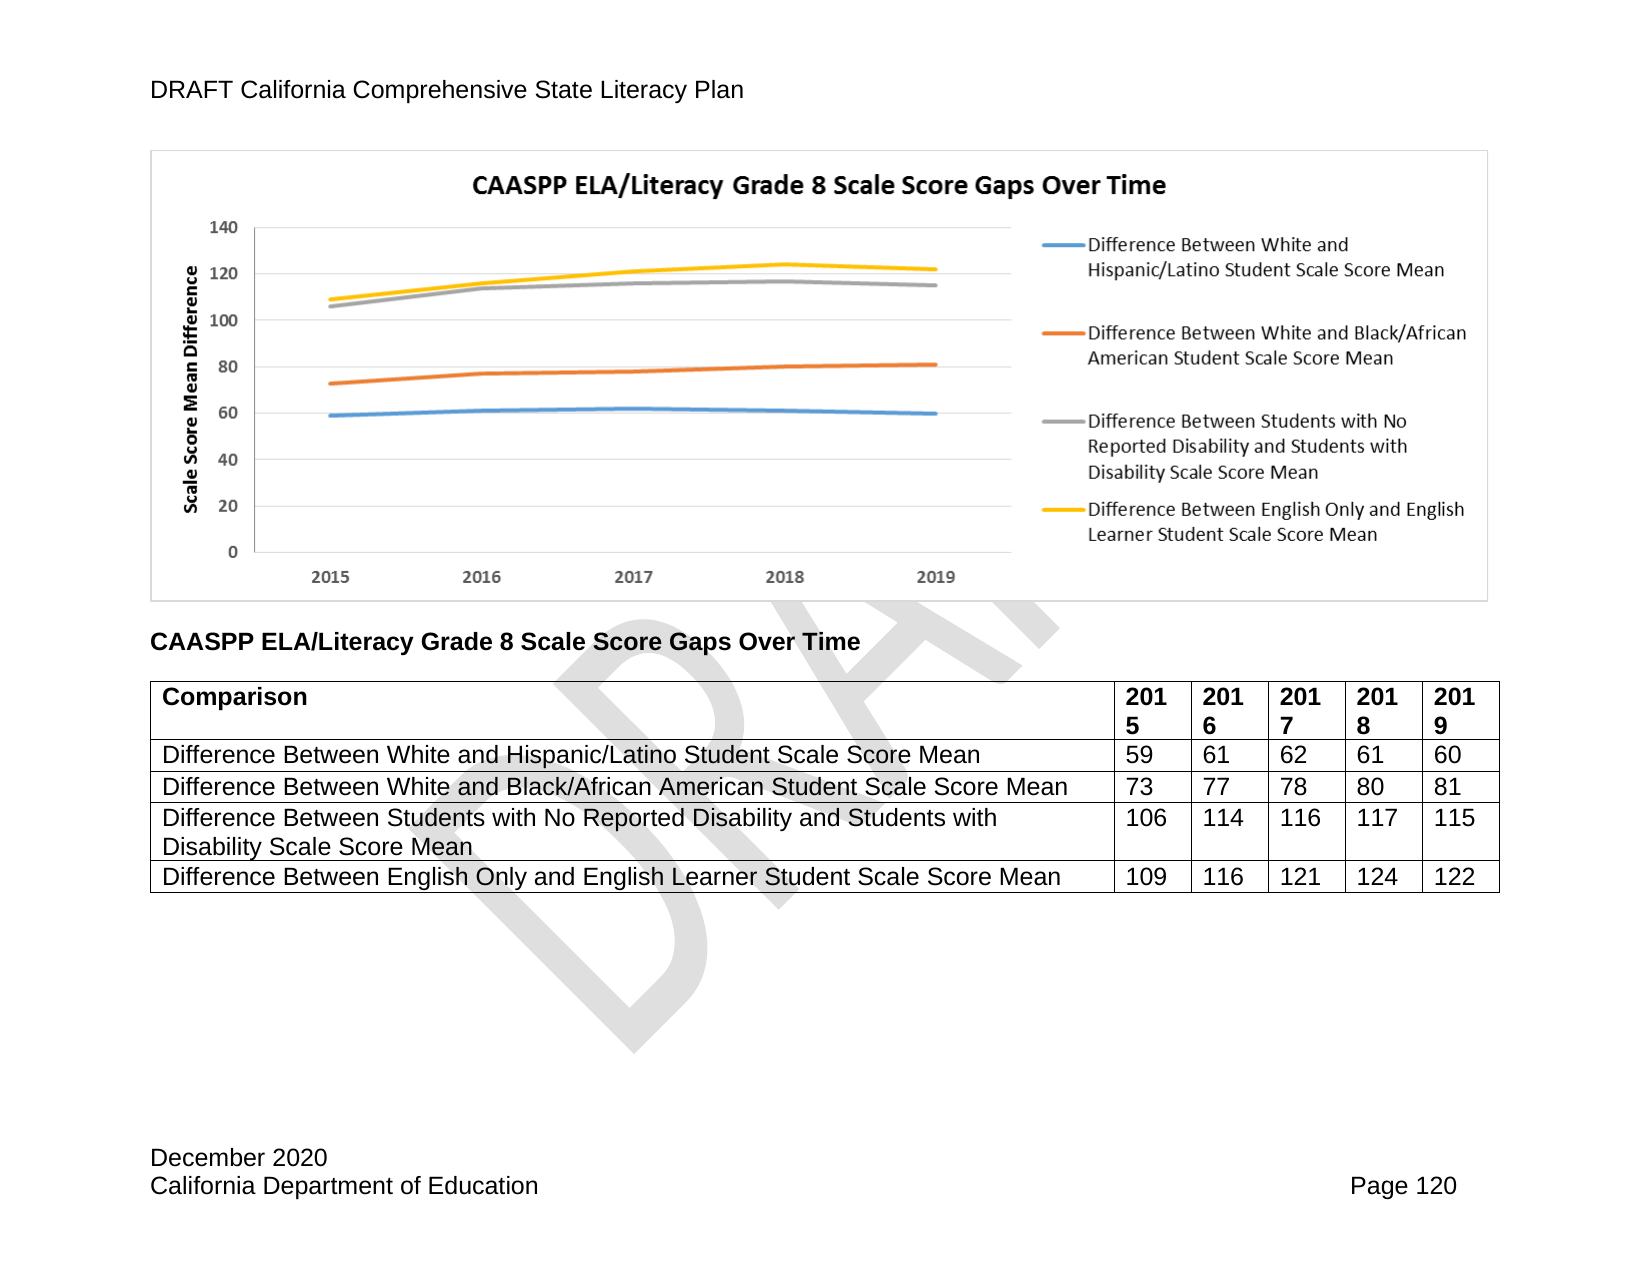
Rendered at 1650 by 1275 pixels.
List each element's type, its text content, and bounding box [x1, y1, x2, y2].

table_cell Difference Between English Only and English Learner Student Scale Score Mean [151, 861, 1114, 892]
table_cell 121 [1269, 861, 1345, 892]
table_cell 122 [1423, 861, 1499, 892]
table_cell 114 [1192, 803, 1268, 860]
table_cell Difference Between White and Black/African American Student Scale Score Mean [151, 772, 1114, 802]
table_header 2018 [1346, 682, 1422, 739]
table_header 2015 [1115, 682, 1191, 739]
table_cell 116 [1192, 861, 1268, 892]
table_header Comparison [151, 682, 1114, 739]
picture [150, 150, 1489, 602]
table_header 2017 [1269, 682, 1345, 739]
table_cell 73 [1115, 772, 1191, 802]
table_cell Difference Between White and Hispanic/Latino Student Scale Score Mean [151, 740, 1114, 771]
table_cell 78 [1269, 772, 1345, 802]
table_cell 60 [1423, 740, 1499, 771]
table_cell 116 [1269, 803, 1345, 860]
table_cell 61 [1346, 740, 1422, 771]
table_cell 80 [1346, 772, 1422, 802]
table_cell 117 [1346, 803, 1422, 860]
table_header 2016 [1192, 682, 1268, 739]
table_header 2019 [1423, 682, 1499, 739]
table_cell 109 [1115, 861, 1191, 892]
table_cell 59 [1115, 740, 1191, 771]
table_cell 81 [1423, 772, 1499, 802]
subtitle CAASPP ELA/Literacy Grade 8 Scale Score Gaps Over Time [150, 627, 1500, 656]
table_cell 124 [1346, 861, 1422, 892]
table_cell 106 [1115, 803, 1191, 860]
table_cell 61 [1192, 740, 1268, 771]
table_cell 62 [1269, 740, 1345, 771]
table_cell 77 [1192, 772, 1268, 802]
table_cell 115 [1423, 803, 1499, 860]
table_cell Difference Between Students with No Reported Disability and Students with Disability Scale Score Mean [151, 803, 1114, 860]
